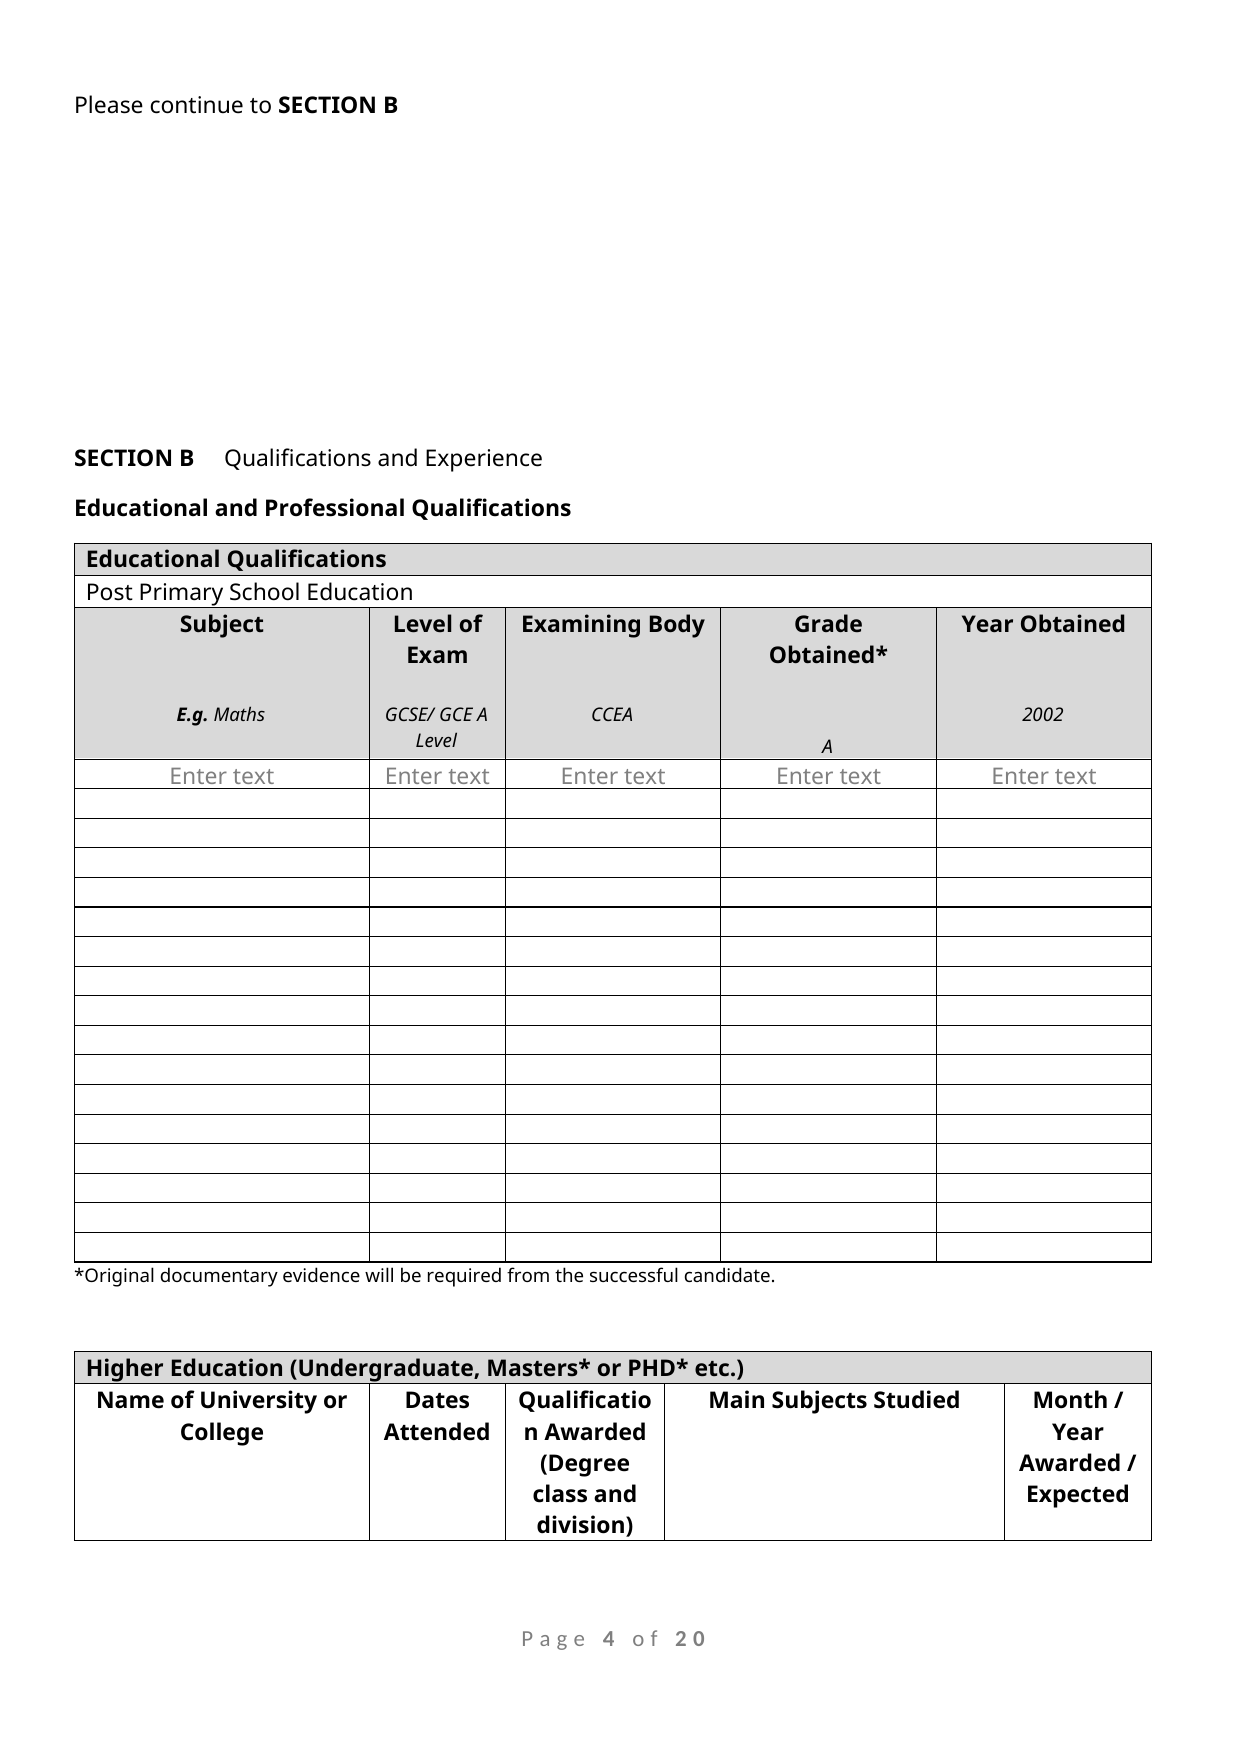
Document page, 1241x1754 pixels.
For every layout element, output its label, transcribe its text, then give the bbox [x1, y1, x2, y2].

table_cell [370, 819, 505, 847]
table_cell Examining Body CCEA [506, 608, 720, 758]
table_cell [506, 967, 720, 995]
table_cell [370, 1026, 505, 1054]
table_cell [506, 1055, 720, 1084]
table_cell [937, 908, 1151, 936]
table_cell Post Primary School Education [75, 576, 1151, 607]
table_cell Level of Exam GCSE/ GCE A Level [370, 608, 505, 758]
table_cell [506, 996, 720, 1025]
table_cell [937, 1115, 1151, 1143]
table_header Higher Education (Undergraduate, Masters* or PHD* etc.) [75, 1352, 1151, 1383]
table_cell [75, 1203, 369, 1232]
table_cell [506, 819, 720, 847]
table_cell [721, 1115, 936, 1143]
table_cell [75, 760, 369, 788]
table_cell [370, 1115, 505, 1143]
table_cell [937, 1203, 1151, 1232]
table_cell Qualification Awarded (Degree class and division) [506, 1384, 664, 1540]
table_cell [721, 996, 936, 1025]
table_cell Dates Attended [370, 1384, 505, 1540]
table_cell [937, 996, 1151, 1025]
table_cell [506, 1085, 720, 1113]
table_cell [75, 1144, 369, 1173]
table_cell [721, 967, 936, 995]
table_cell [75, 1174, 369, 1202]
table_cell [370, 878, 505, 906]
table_cell [721, 819, 936, 847]
table_cell [937, 937, 1151, 966]
table_cell [506, 848, 720, 877]
table_cell [937, 760, 1151, 788]
table_cell [721, 1174, 936, 1202]
table_cell [506, 1115, 720, 1143]
table_cell [937, 848, 1151, 877]
table_cell Name of University or College [75, 1384, 369, 1540]
table_cell [721, 908, 936, 936]
table_cell [370, 848, 505, 877]
table_header Educational Qualifications [75, 544, 1151, 575]
table_cell Year Obtained 2002 [937, 608, 1151, 758]
table_cell [721, 789, 936, 818]
table_cell [937, 1144, 1151, 1173]
table_cell [370, 937, 505, 966]
table_cell [721, 1233, 936, 1261]
table_cell [506, 1203, 720, 1232]
table_cell [506, 1144, 720, 1173]
table_cell [937, 967, 1151, 995]
table_cell [721, 937, 936, 966]
table_cell [721, 848, 936, 877]
table_cell [506, 878, 720, 906]
table_cell [370, 1085, 505, 1113]
table_cell [75, 1026, 369, 1054]
text SECTION B Qualifications and Experience [74, 442, 1152, 473]
table_cell [75, 1233, 369, 1261]
table_cell [75, 848, 369, 877]
table_cell [370, 1055, 505, 1084]
table_cell [721, 1055, 936, 1084]
table_cell [937, 1233, 1151, 1261]
table_cell [370, 1233, 505, 1261]
table_cell [75, 878, 369, 906]
table_cell [721, 1085, 936, 1113]
table_cell [370, 760, 505, 788]
table_cell [370, 967, 505, 995]
text *Original documentary evidence will be required from the successful candidate. [74, 1263, 1152, 1288]
table_cell Subject E.g. Maths [75, 608, 369, 758]
table_cell [721, 1203, 936, 1232]
table_cell [721, 1144, 936, 1173]
table_cell [75, 908, 369, 936]
table_cell [75, 937, 369, 966]
table_cell Grade Obtained* A [721, 608, 936, 758]
table_cell Main Subjects Studied [665, 1384, 1004, 1540]
table_cell [937, 1055, 1151, 1084]
table_cell [937, 1174, 1151, 1202]
table_cell [937, 819, 1151, 847]
table_cell [937, 878, 1151, 906]
table_cell [370, 996, 505, 1025]
table_cell [506, 937, 720, 966]
table_cell [937, 789, 1151, 818]
table_cell [75, 1055, 369, 1084]
table_cell [370, 908, 505, 936]
text Educational and Professional Qualifications [74, 492, 1152, 523]
table_cell [75, 996, 369, 1025]
table_cell [721, 1026, 936, 1054]
table_cell [506, 789, 720, 818]
table_cell [370, 1203, 505, 1232]
table_cell [721, 760, 936, 788]
table_cell [370, 1144, 505, 1173]
table_cell [506, 760, 720, 788]
table_cell [75, 819, 369, 847]
table_cell [370, 789, 505, 818]
table_cell [506, 1233, 720, 1261]
table_cell [75, 789, 369, 818]
table_cell [506, 908, 720, 936]
table_cell [937, 1085, 1151, 1113]
table_cell [506, 1174, 720, 1202]
table_cell [75, 1115, 369, 1143]
table_cell [75, 967, 369, 995]
text Please continue to SECTION B [74, 89, 1152, 120]
table_cell [370, 1174, 505, 1202]
table_cell Month / Year Awarded / Expected [1005, 1384, 1151, 1540]
table_cell [75, 1085, 369, 1113]
table_cell [721, 878, 936, 906]
table_cell [506, 1026, 720, 1054]
table_cell [937, 1026, 1151, 1054]
